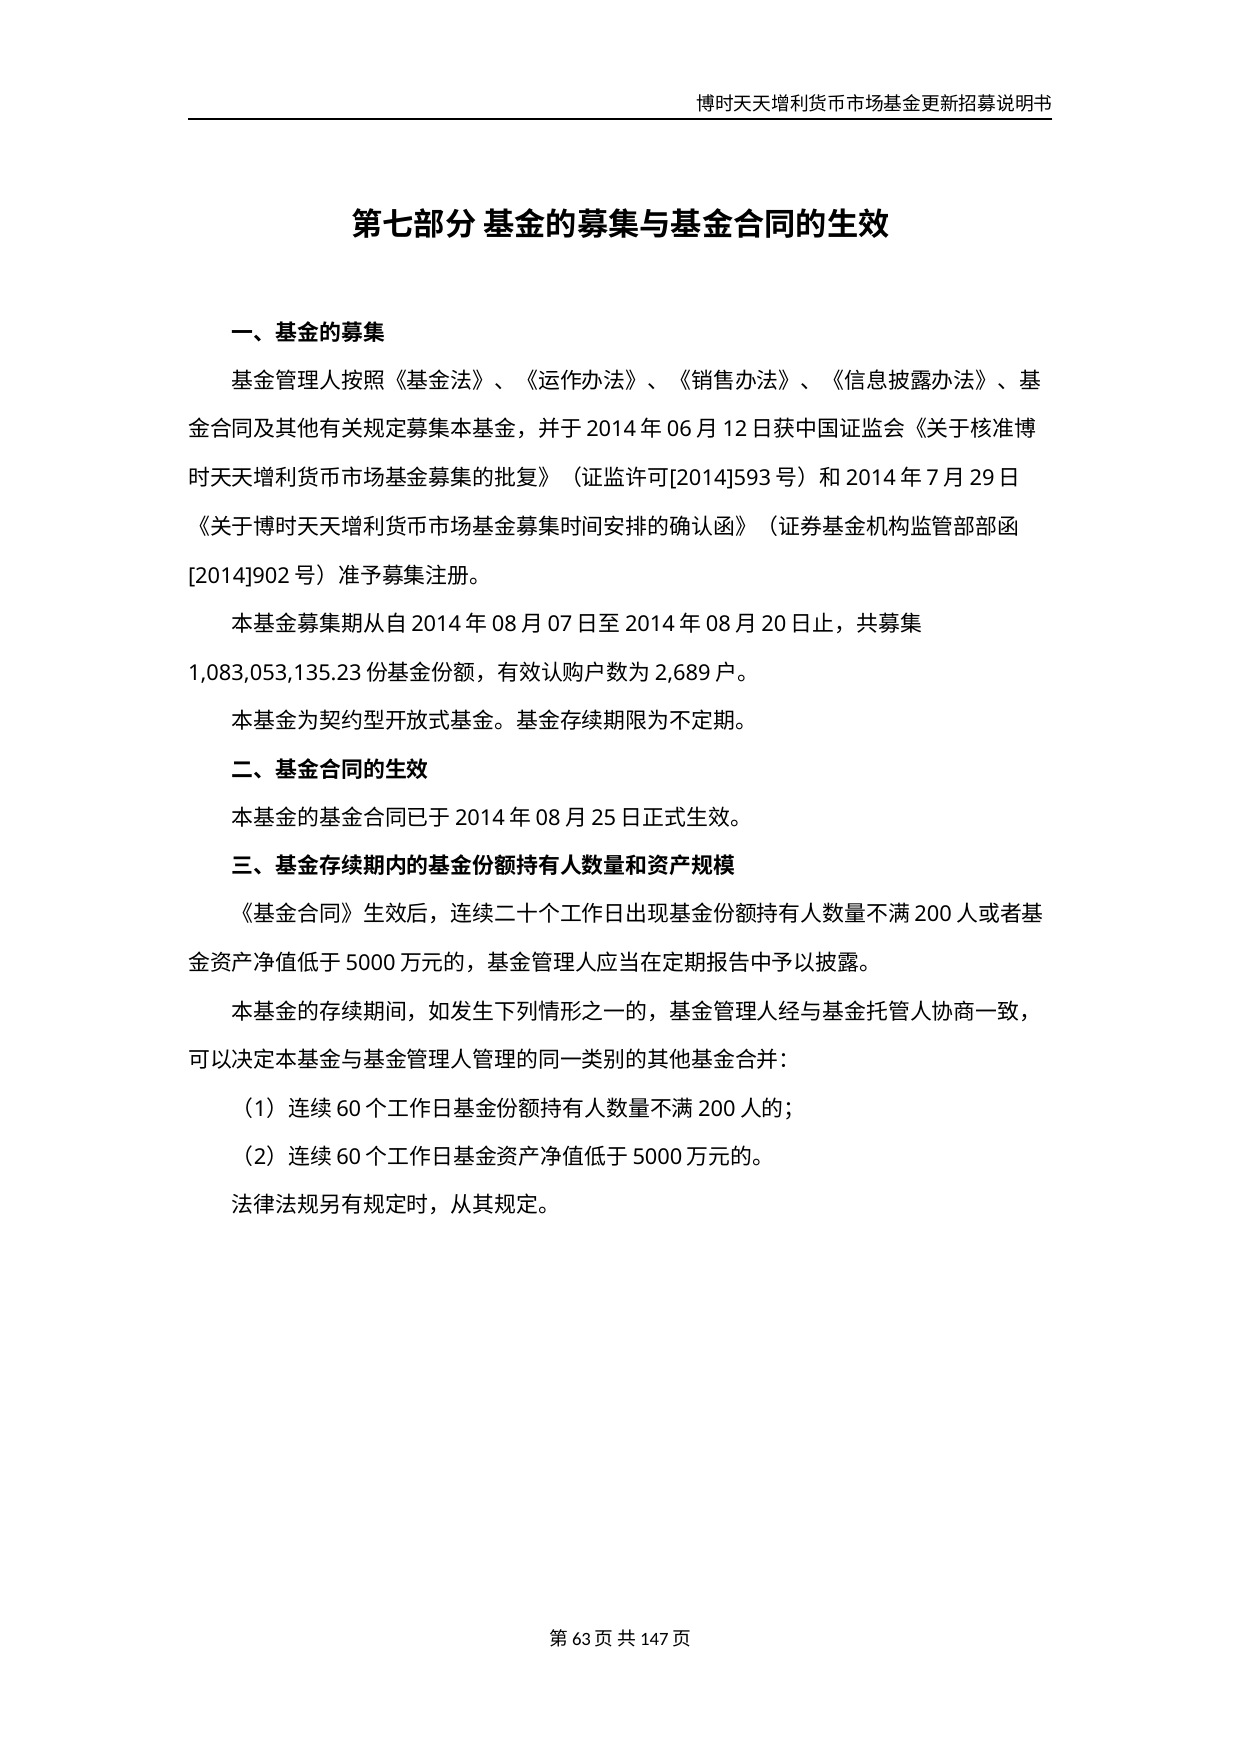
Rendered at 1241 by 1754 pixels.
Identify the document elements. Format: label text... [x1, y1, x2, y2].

text （2）连续60个工作日基金资产净值低于5000万元的。 [188, 1139, 1052, 1171]
text 法律法规另有规定时，从其规定。 [188, 1187, 1052, 1219]
text 本基金的基金合同已于2014年08月25日正式生效。 [188, 799, 1052, 832]
text 一、基金的募集 [188, 314, 1052, 347]
text 本基金募集期从自2014年08月07日至2014年08月20日止，共募集1,083,053,135.23份基金份额，有效认购户数为2,689户。 [188, 606, 1052, 687]
text 本基金的存续期间，如发生下列情形之一的，基金管理人经与基金托管人协商一致，可以决定本基金与基金管理人管理的同一类别的其他基金合并： [188, 993, 1052, 1074]
text 二、基金合同的生效 [188, 751, 1052, 784]
text 《基金合同》生效后，连续二十个工作日出现基金份额持有人数量不满200人或者基金资产净值低于5000万元的，基金管理人应当在定期报告中予以披露。 [188, 896, 1052, 977]
text 基金管理人按照《基金法》、《运作办法》、《销售办法》、《信息披露办法》、基金合同及其他有关规定募集本基金，并于2014年06月12日获中国证监会《关于核准博时天天增利货币市场基金募集的批复》（证监许可[2014]593号）和2014年7月29日《关于博时天天增利货币市场基金募集时间安排的确认函》（证券基金机构监管部部函[2014]902号）准予募集注册。 [188, 362, 1052, 590]
subtitle 第七部分 基金的募集与基金合同的生效 [188, 189, 1052, 254]
text 本基金为契约型开放式基金。基金存续期限为不定期。 [188, 703, 1052, 735]
text （1）连续60个工作日基金份额持有人数量不满200人的； [188, 1090, 1052, 1123]
text 三、基金存续期内的基金份额持有人数量和资产规模 [188, 848, 1052, 880]
